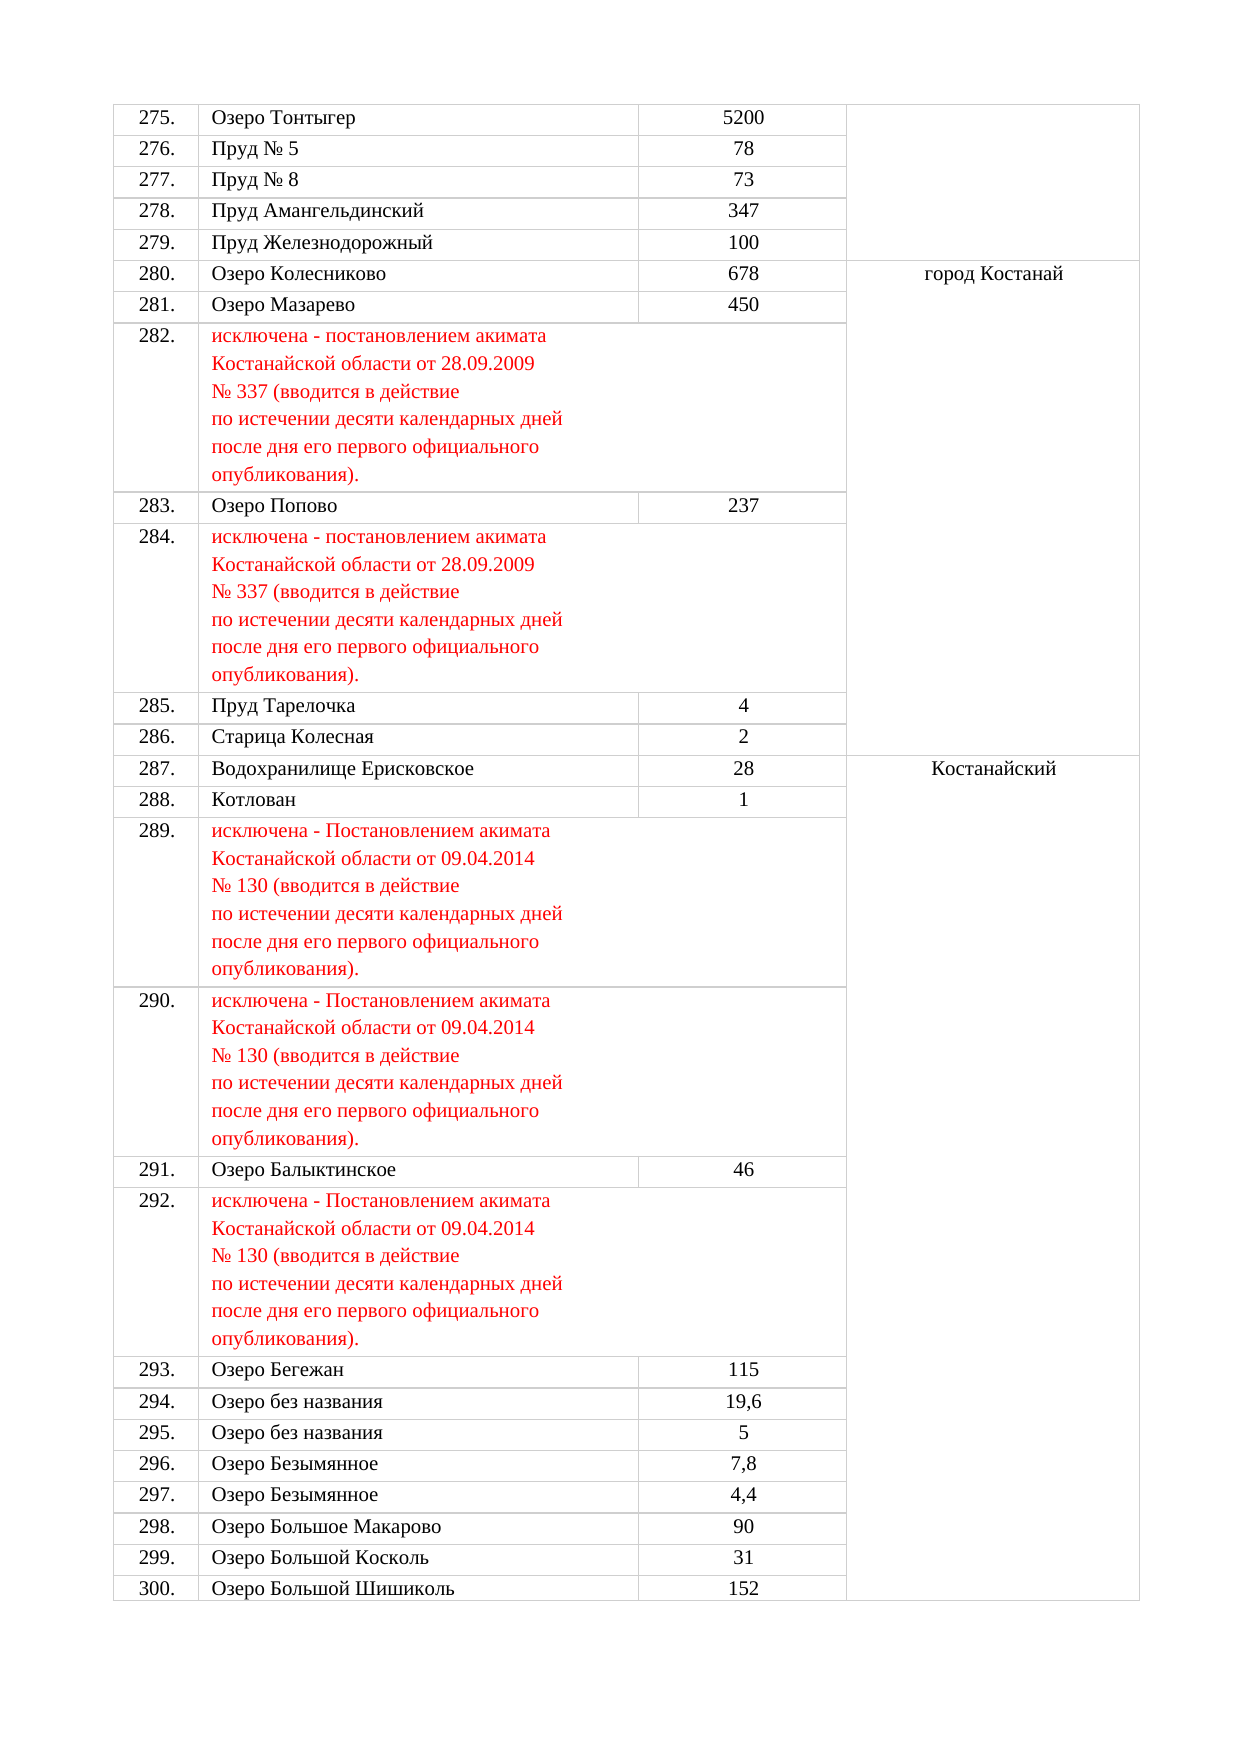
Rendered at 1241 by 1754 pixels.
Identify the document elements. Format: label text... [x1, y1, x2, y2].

table_cell исключена - постановлением акимата Костанайской области от 28.09.2009 № 337 (вводится в действие по истечении десяти календарных дней после дня его первого официального опубликования). [199, 524, 846, 692]
table_cell 73 [639, 167, 846, 197]
table_cell Пруд Железнодорожный [199, 230, 638, 260]
table_cell 293. [114, 1357, 198, 1387]
table_cell 278. [114, 199, 198, 228]
table_cell Озеро без названия [199, 1389, 638, 1418]
table_cell Озеро Безымянное [199, 1482, 638, 1512]
table_cell Пруд Амангельдинский [199, 199, 638, 228]
table_cell Озеро Большое Макарово [199, 1514, 638, 1543]
table_cell Озеро без названия [199, 1420, 638, 1450]
table_cell исключена - постановлением акимата Костанайской области от 28.09.2009 № 337 (вводится в действие по истечении десяти календарных дней после дня его первого официального опубликования). [199, 324, 846, 491]
table_cell 5 [639, 1420, 846, 1450]
table_cell Старица Колесная [199, 725, 638, 754]
table_cell 2 [639, 725, 846, 754]
table_cell Озеро Большой Косколь [199, 1545, 638, 1575]
table_cell 294. [114, 1389, 198, 1418]
table_cell 678 [639, 261, 846, 291]
table_cell 19,6 [639, 1389, 846, 1418]
table_cell Пруд № 5 [199, 136, 638, 166]
table_cell 100 [639, 230, 846, 260]
table_cell 237 [639, 493, 846, 523]
table_cell Озеро Балыктинское [199, 1157, 638, 1187]
table_cell 115 [639, 1357, 846, 1387]
table_cell 296. [114, 1451, 198, 1481]
table_cell 280. [114, 261, 198, 291]
table_cell Пруд Тарелочка [199, 693, 638, 723]
table_cell Котлован [199, 787, 638, 817]
table_cell 4,4 [639, 1482, 846, 1512]
table_cell 347 [639, 199, 846, 228]
table_cell 281. [114, 292, 198, 322]
table_cell 300. [114, 1576, 198, 1600]
table_cell 7,8 [639, 1451, 846, 1481]
table_cell 298. [114, 1514, 198, 1543]
table_cell 46 [639, 1157, 846, 1187]
table_cell исключена - Постановлением акимата Костанайской области от 09.04.2014 № 130 (вводится в действие по истечении десяти календарных дней после дня его первого официального опубликования). [199, 988, 846, 1156]
table_cell Озеро Тонтыгер [199, 105, 638, 135]
table_cell 299. [114, 1545, 198, 1575]
table_cell 287. [114, 756, 198, 786]
table_cell 276. [114, 136, 198, 166]
table_cell Озеро Бегежан [199, 1357, 638, 1387]
table_cell исключена - Постановлением акимата Костанайской области от 09.04.2014 № 130 (вводится в действие по истечении десяти календарных дней после дня его первого официального опубликования). [199, 1188, 846, 1356]
table_cell исключена - Постановлением акимата Костанайской области от 09.04.2014 № 130 (вводится в действие по истечении десяти календарных дней после дня его первого официального опубликования). [199, 818, 846, 986]
table_cell 285. [114, 693, 198, 723]
table_cell 290. [114, 988, 198, 1156]
table_cell 284. [114, 524, 198, 692]
table_cell 291. [114, 1157, 198, 1187]
table_cell 277. [114, 167, 198, 197]
table_cell 4 [639, 693, 846, 723]
table_cell 295. [114, 1420, 198, 1450]
table_cell Озеро Попово [199, 493, 638, 523]
table_cell 292. [114, 1188, 198, 1356]
table_cell 282. [114, 324, 198, 491]
table_cell 297. [114, 1482, 198, 1512]
table_cell 5200 [639, 105, 846, 135]
table_cell 28 [639, 756, 846, 786]
table_cell 283. [114, 493, 198, 523]
table_cell Костанайский [847, 756, 1139, 1600]
table_cell город Костанай [847, 261, 1139, 754]
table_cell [199, 1576, 638, 1600]
table_cell Озеро Колесниково [199, 261, 638, 291]
table_cell 1 [639, 787, 846, 817]
table_cell 275. [114, 105, 198, 135]
table_cell 288. [114, 787, 198, 817]
table_cell Озеро Безымянное [199, 1451, 638, 1481]
table_cell 31 [639, 1545, 846, 1575]
table_cell Водохранилище Ерисковское [199, 756, 638, 786]
table_cell 78 [639, 136, 846, 166]
table_cell 90 [639, 1514, 846, 1543]
table_cell 279. [114, 230, 198, 260]
table_cell 289. [114, 818, 198, 986]
table_cell 286. [114, 725, 198, 754]
table_cell 152 [639, 1576, 846, 1600]
table_cell Пруд № 8 [199, 167, 638, 197]
table_cell Озеро Мазарево [199, 292, 638, 322]
table_cell 450 [639, 292, 846, 322]
